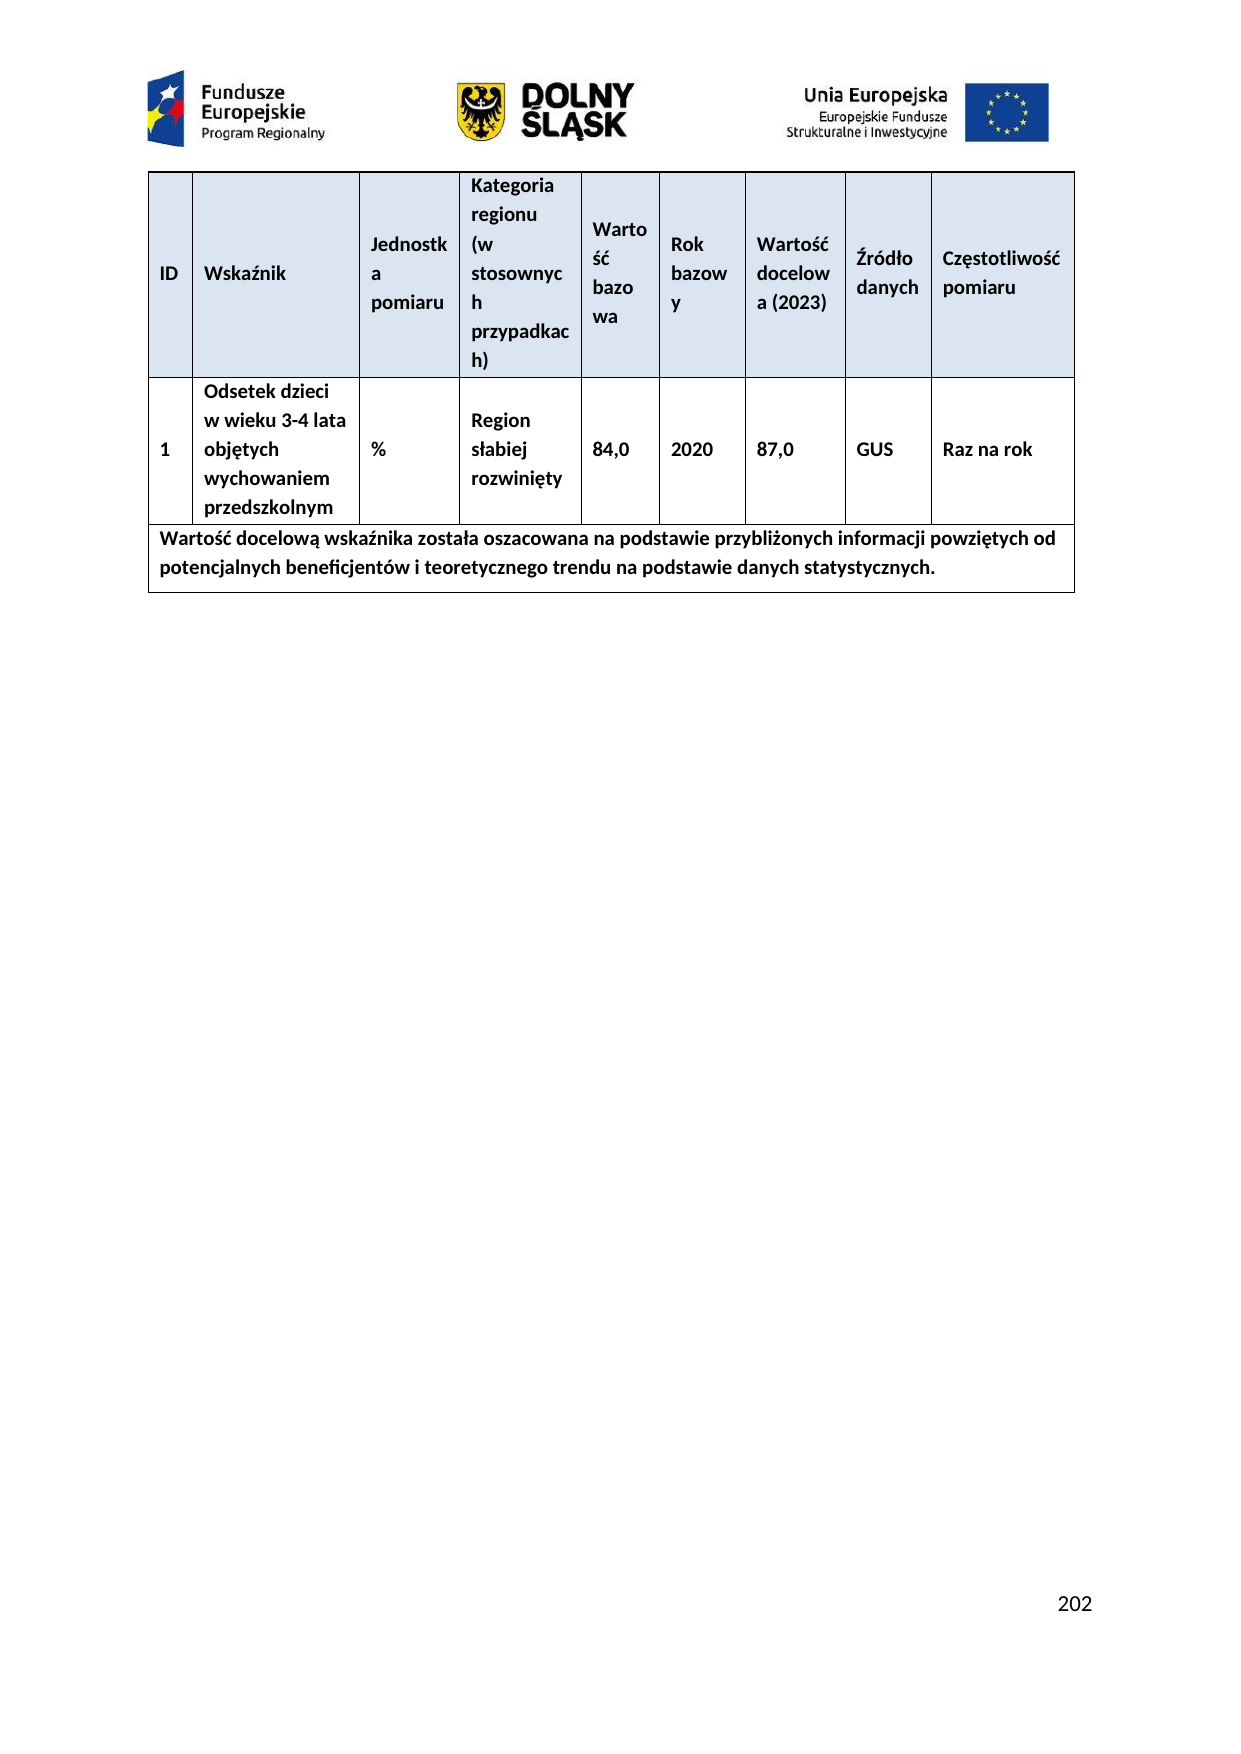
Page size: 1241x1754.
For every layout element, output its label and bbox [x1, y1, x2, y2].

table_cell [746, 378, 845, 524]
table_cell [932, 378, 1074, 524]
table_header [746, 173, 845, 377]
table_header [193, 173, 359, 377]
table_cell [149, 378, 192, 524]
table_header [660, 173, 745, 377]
picture [147, 70, 1049, 147]
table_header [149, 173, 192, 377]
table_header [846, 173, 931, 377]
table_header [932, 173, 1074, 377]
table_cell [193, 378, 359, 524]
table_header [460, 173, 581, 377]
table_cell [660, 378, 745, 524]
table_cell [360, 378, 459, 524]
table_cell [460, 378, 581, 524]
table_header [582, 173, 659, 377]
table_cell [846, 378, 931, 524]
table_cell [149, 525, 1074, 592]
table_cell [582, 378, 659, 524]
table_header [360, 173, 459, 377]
